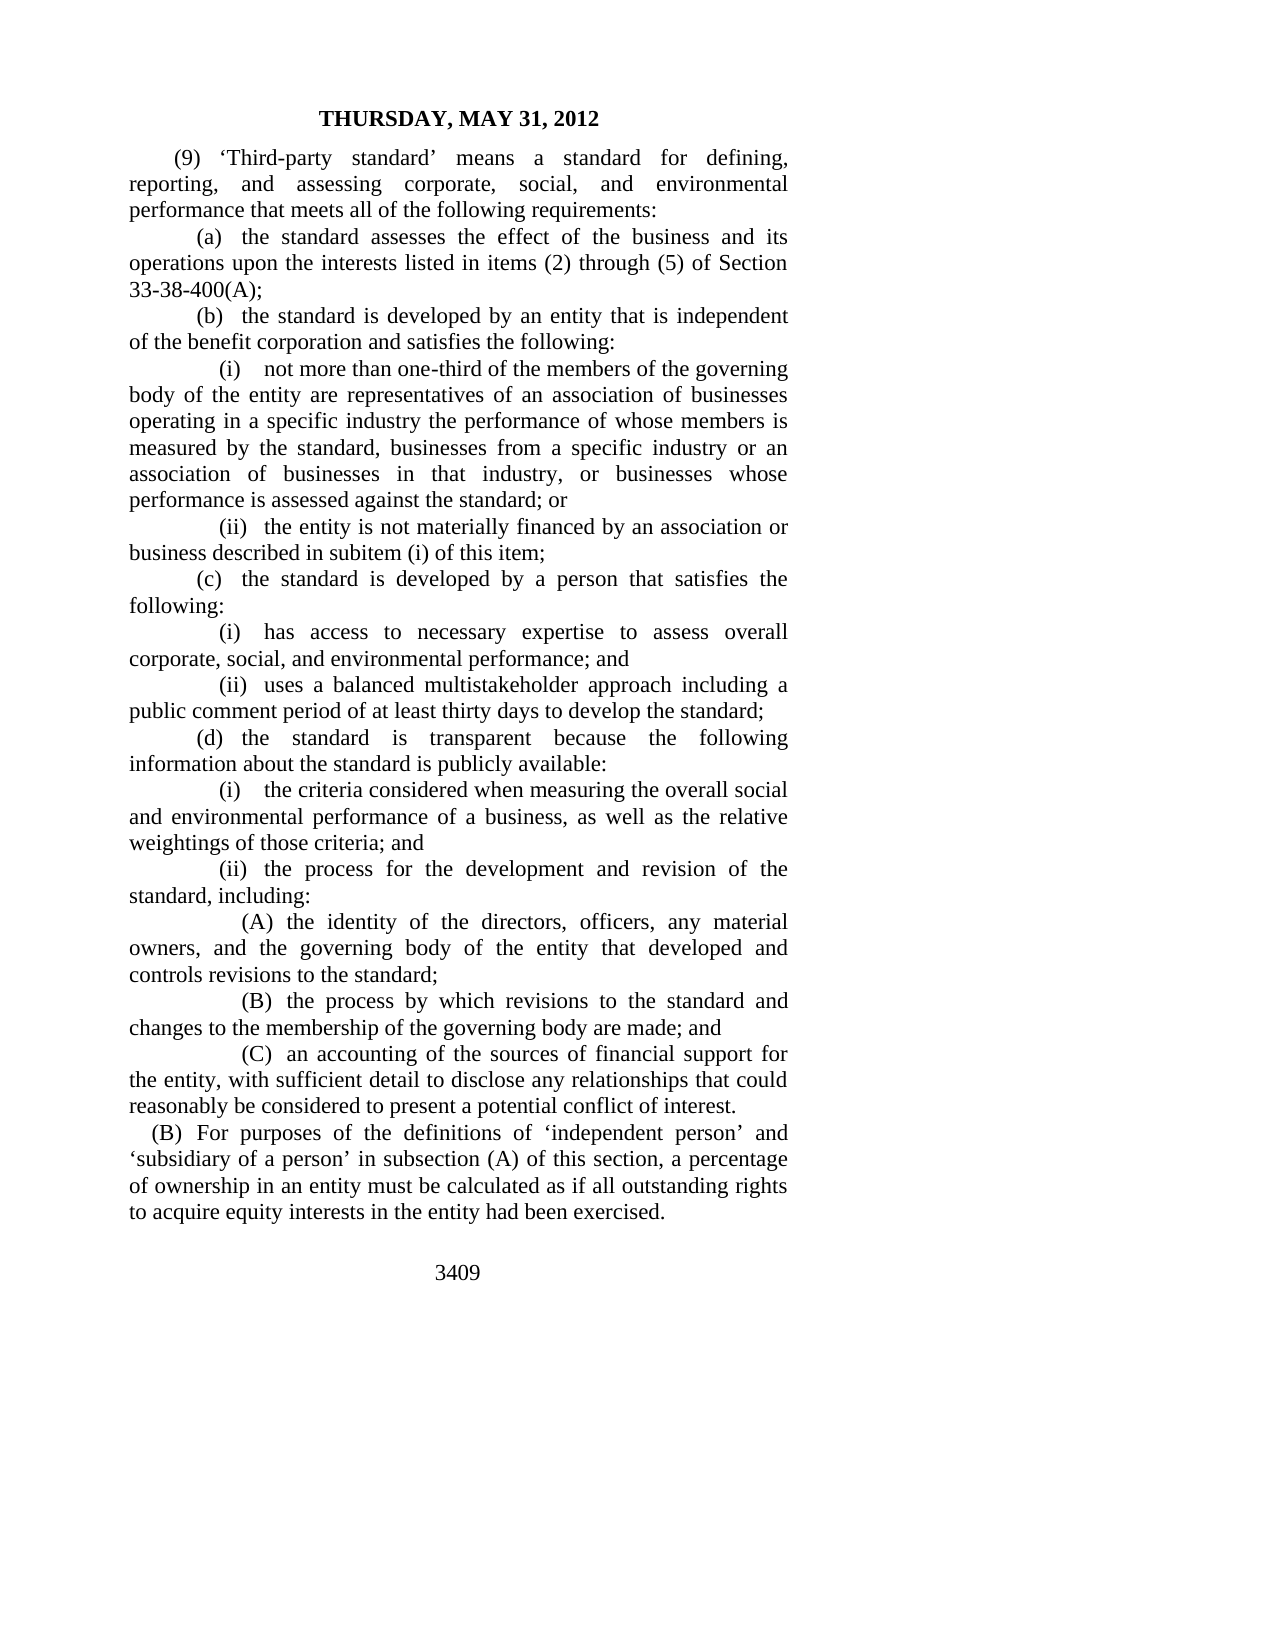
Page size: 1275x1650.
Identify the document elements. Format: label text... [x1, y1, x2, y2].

text (a) the standard assesses the effect of the business and its operations upon the interests listed in items (2) through (5) of Section 33-38-400(A); [129, 223, 789, 302]
text (C) an accounting of the sources of financial support for the entity, with sufficient detail to disclose any relationships that could reasonably be considered to present a potential conflict of interest. [129, 1040, 789, 1119]
text (B) the process by which revisions to the standard and changes to the membership of the governing body are made; and [129, 987, 789, 1040]
text (ii) the process for the development and revision of the standard, including: [129, 855, 789, 908]
text (ii) the entity is not materially financed by an association or business described in subitem (i) of this item; [129, 513, 789, 566]
text (B) For purposes of the definitions of ‘independent person’ and ‘subsidiary of a person’ in subsection (A) of this section, a percentage of ownership in an entity must be calculated as if all outstanding rights to acquire equity interests in the entity had been exercised. [129, 1119, 789, 1224]
text (b) the standard is developed by an entity that is independent of the benefit corporation and satisfies the following: [129, 302, 789, 355]
text (i) not more than one-third of the members of the governing body of the entity are representatives of an association of businesses operating in a specific industry the performance of whose members is measured by the standard, businesses from a specific industry or an association of businesses in that industry, or businesses whose performance is assessed against the standard; or [129, 355, 789, 513]
text (ii) uses a balanced multistakeholder approach including a public comment period of at least thirty days to develop the standard; [129, 671, 789, 724]
text (i) the criteria considered when measuring the overall social and environmental performance of a business, as well as the relative weightings of those criteria; and [129, 776, 789, 855]
text (9) ‘Third-party standard’ means a standard for defining, reporting, and assessing corporate, social, and environmental performance that meets all of the following requirements: [129, 144, 789, 223]
text (A) the identity of the directors, officers, any material owners, and the governing body of the entity that developed and controls revisions to the standard; [129, 908, 789, 987]
text (d) the standard is transparent because the following information about the standard is publicly available: [129, 724, 789, 776]
text (c) the standard is developed by a person that satisfies the following: [129, 566, 789, 618]
text (i) has access to necessary expertise to assess overall corporate, social, and environmental performance; and [129, 618, 789, 671]
